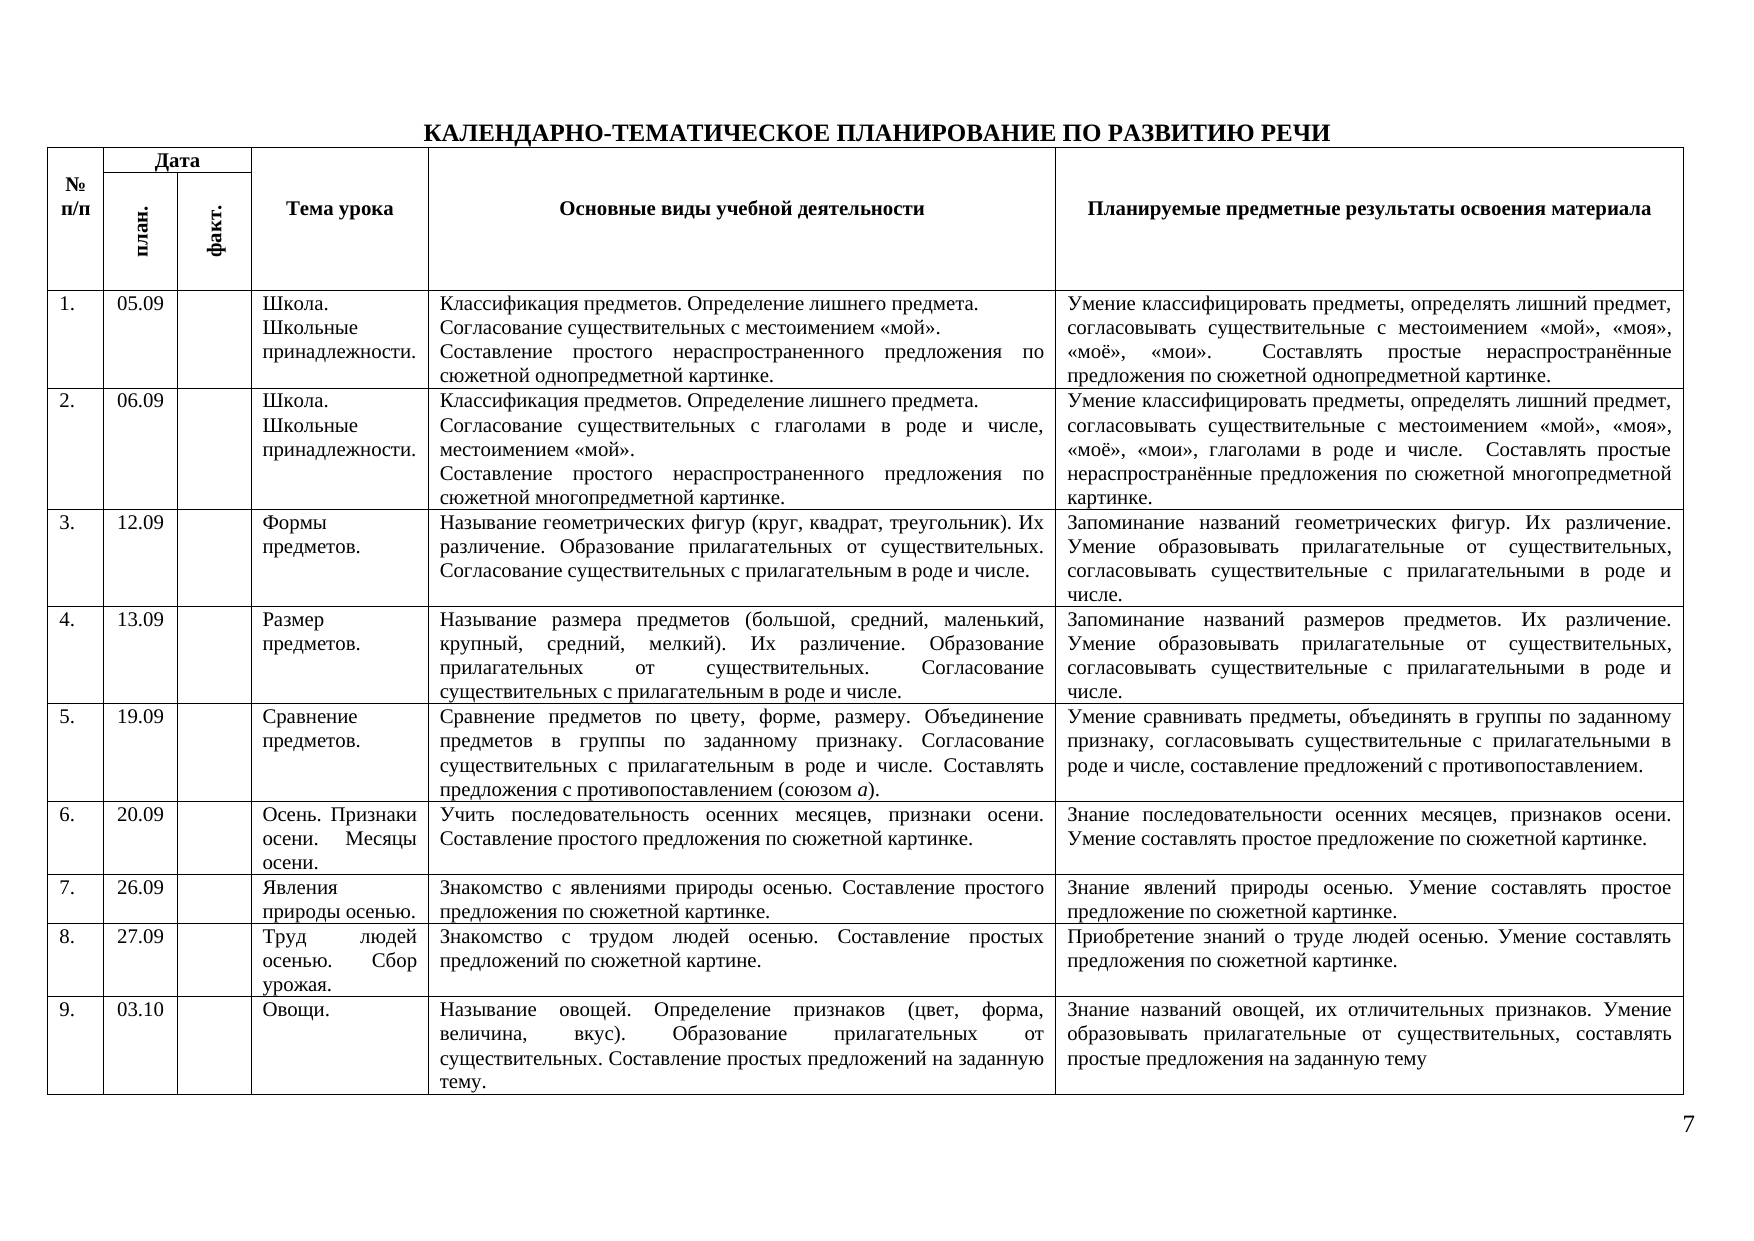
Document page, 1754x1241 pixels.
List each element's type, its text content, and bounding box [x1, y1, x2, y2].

table_cell [48, 924, 103, 996]
table_cell [178, 389, 251, 509]
table_cell Овощи. [252, 997, 428, 1093]
table_cell Умение классифицировать предметы, определять лишний предмет, согласовывать существительные с местоимением «мой», «моя», «моё», «мои», глаголами в роде и числе. Составлять простые нераспространённые предложения по сюжетной многопредметной картинке. [1056, 389, 1683, 509]
table_cell Осень. Признаки осени. Месяцы осени. [252, 802, 428, 874]
table_cell Знание последовательности осенних месяцев, признаков осени. Умение составлять простое предложение по сюжетной картинке. [1056, 802, 1683, 874]
table_cell [48, 802, 103, 874]
table_cell [48, 704, 103, 801]
table_cell Труд людей осенью. Сбор урожая. [252, 924, 428, 996]
table_cell [178, 997, 251, 1093]
table_cell [48, 510, 103, 606]
table_cell [178, 924, 251, 996]
table_cell Называние размера предметов (большой, средний, маленький, крупный, средний, мелкий). Их различение. Образование прилагательных от существительных. Согласование существительных с прилагательным в роде и числе. [429, 607, 1055, 703]
table_cell [178, 802, 251, 874]
table_cell 13.09 [104, 607, 177, 703]
table_cell Классификация предметов. Определение лишнего предмета. Согласование существительных с местоимением «мой». Составление простого нераспространенного предложения по сюжетной однопредметной картинке. [429, 291, 1055, 387]
table_cell Умение сравнивать предметы, объединять в группы по заданному признаку, согласовывать существительные с прилагательными в роде и числе, составление предложений с противопоставлением. [1056, 704, 1683, 801]
table_cell [48, 389, 103, 509]
table_cell 20.09 [104, 802, 177, 874]
table_cell Размер предметов. [252, 607, 428, 703]
table_header Тема урока [252, 148, 428, 290]
table_cell Учить последовательность осенних месяцев, признаки осени. Составление простого предложения по сюжетной картинке. [429, 802, 1055, 874]
table_cell Школа. Школьные принадлежности. [252, 389, 428, 509]
table_cell 26.09 [104, 875, 177, 923]
table_cell Запоминание названий геометрических фигур. Их различение. Умение образовывать прилагательные от существительных, согласовывать существительные с прилагательными в роде и числе. [1056, 510, 1683, 606]
table_cell Классификация предметов. Определение лишнего предмета. Согласование существительных с глаголами в роде и числе, местоимением «мой». Составление простого нераспространенного предложения по сюжетной многопредметной картинке. [429, 389, 1055, 509]
table_cell Называние геометрических фигур (круг, квадрат, треугольник). Их различение. Образование прилагательных от существительных. Согласование существительных с прилагательным в роде и числе. [429, 510, 1055, 606]
table_cell Знакомство с трудом людей осенью. Составление простых предложений по сюжетной картине. [429, 924, 1055, 996]
table_cell [48, 875, 103, 923]
table_cell 27.09 [104, 924, 177, 996]
table_cell Знакомство с явлениями природы осенью. Составление простого предложения по сюжетной картинке. [429, 875, 1055, 923]
table_cell [48, 997, 103, 1093]
table_cell [178, 291, 251, 387]
table_cell [178, 704, 251, 801]
table_cell Запоминание названий размеров предметов. Их различение. Умение образовывать прилагательные от существительных, согласовывать существительные с прилагательными в роде и числе. [1056, 607, 1683, 703]
table_header Дата [104, 148, 251, 172]
table_cell Школа. Школьные принадлежности. [252, 291, 428, 387]
table_cell [178, 510, 251, 606]
text КАЛЕНДАРНО-ТЕМАТИЧЕСКОЕ ПЛАНИРОВАНИЕ ПО РАЗВИТИЮ РЕЧИ [59, 118, 1695, 147]
table_cell 19.09 [104, 704, 177, 801]
table_header Планируемые предметные результаты освоения материала [1056, 148, 1683, 290]
table_cell [48, 607, 103, 703]
table_cell Явления природы осенью. [252, 875, 428, 923]
table_cell [178, 875, 251, 923]
table_cell [48, 291, 103, 387]
table_cell 05.09 [104, 291, 177, 387]
table_cell Приобретение знаний о труде людей осенью. Умение составлять предложения по сюжетной картинке. [1056, 924, 1683, 996]
table_cell 06.09 [104, 389, 177, 509]
table_cell Формы предметов. [252, 510, 428, 606]
table_cell Сравнение предметов. [252, 704, 428, 801]
table_cell Сравнение предметов по цвету, форме, размеру. Объединение предметов в группы по заданному признаку. Согласование существительных с прилагательным в роде и числе. Составлять предложения с противопоставлением (союзом а). [429, 704, 1055, 801]
table_cell 12.09 [104, 510, 177, 606]
table_cell [178, 607, 251, 703]
table_header № п/п [48, 148, 103, 290]
table_cell план. [104, 173, 177, 290]
table_header Основные виды учебной деятельности [429, 148, 1055, 290]
table_cell факт. [178, 173, 251, 290]
table_cell 03.10 [104, 997, 177, 1093]
table_cell Знание явлений природы осенью. Умение составлять простое предложение по сюжетной картинке. [1056, 875, 1683, 923]
table_cell Умение классифицировать предметы, определять лишний предмет, согласовывать существительные с местоимением «мой», «моя», «моё», «мои». Составлять простые нераспространённые предложения по сюжетной однопредметной картинке. [1056, 291, 1683, 387]
